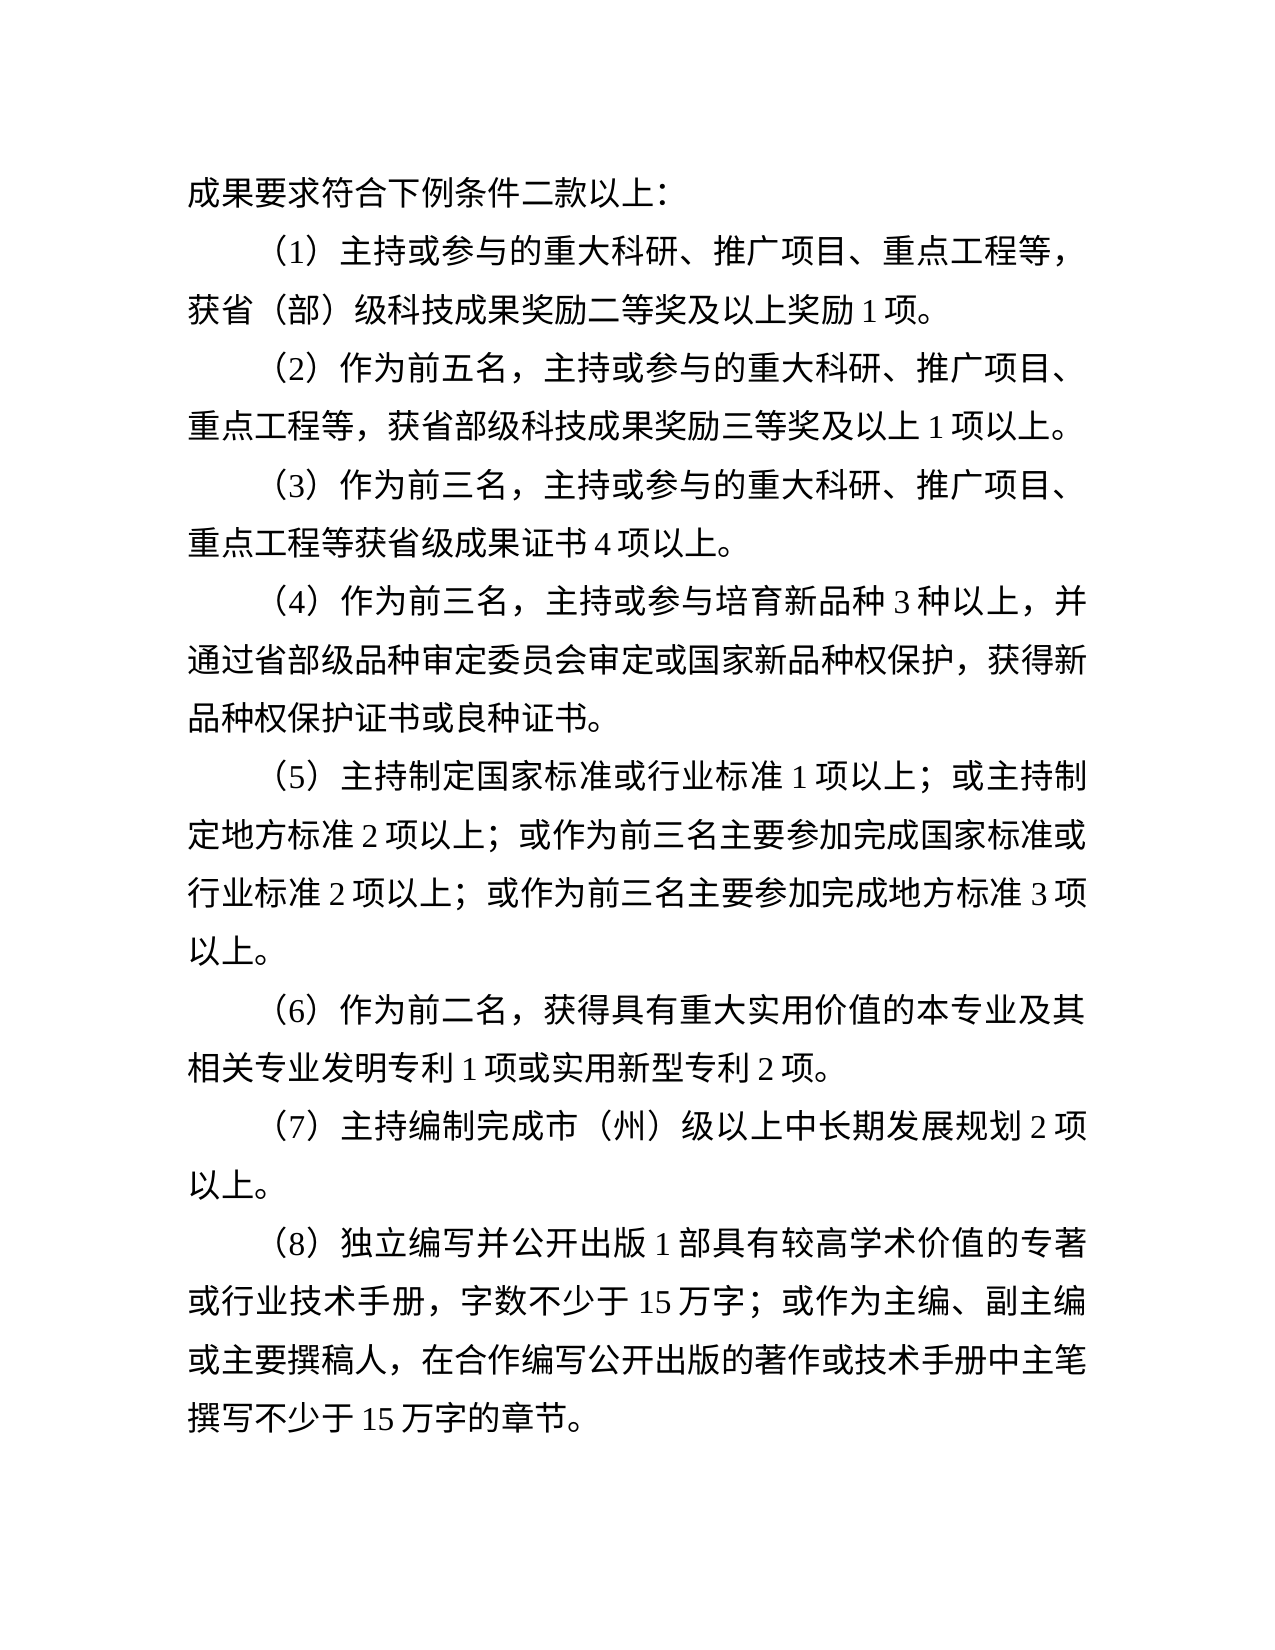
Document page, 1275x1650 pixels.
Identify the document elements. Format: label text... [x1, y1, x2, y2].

text （1）主持或参与的重大科研、推广项目、重点工程等，获省（部）级科技成果奖励二等奖及以上奖励1项。 [187, 217, 1087, 334]
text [187, 159, 1087, 217]
text （4）作为前三名，主持或参与培育新品种3种以上，并通过省部级品种审定委员会审定或国家新品种权保护，获得新品种权保护证书或良种证书。 [187, 567, 1087, 742]
text （6）作为前二名，获得具有重大实用价值的本专业及其相关专业发明专利1项或实用新型专利2项。 [187, 975, 1087, 1092]
text （5）主持制定国家标准或行业标准1项以上；或主持制定地方标准2项以上；或作为前三名主要参加完成国家标准或行业标准2项以上；或作为前三名主要参加完成地方标准3项以上。 [187, 742, 1087, 975]
text （2）作为前五名，主持或参与的重大科研、推广项目、重点工程等，获省部级科技成果奖励三等奖及以上1项以上。 [187, 334, 1087, 450]
text （8）独立编写并公开出版1部具有较高学术价值的专著或行业技术手册，字数不少于15万字；或作为主编、副主编或主要撰稿人，在合作编写公开出版的著作或技术手册中主笔撰写不少于15万字的章节。 [187, 1209, 1087, 1442]
text （3）作为前三名，主持或参与的重大科研、推广项目、重点工程等获省级成果证书4项以上。 [187, 450, 1087, 567]
text （7）主持编制完成市（州）级以上中长期发展规划2项以上。 [187, 1092, 1087, 1209]
